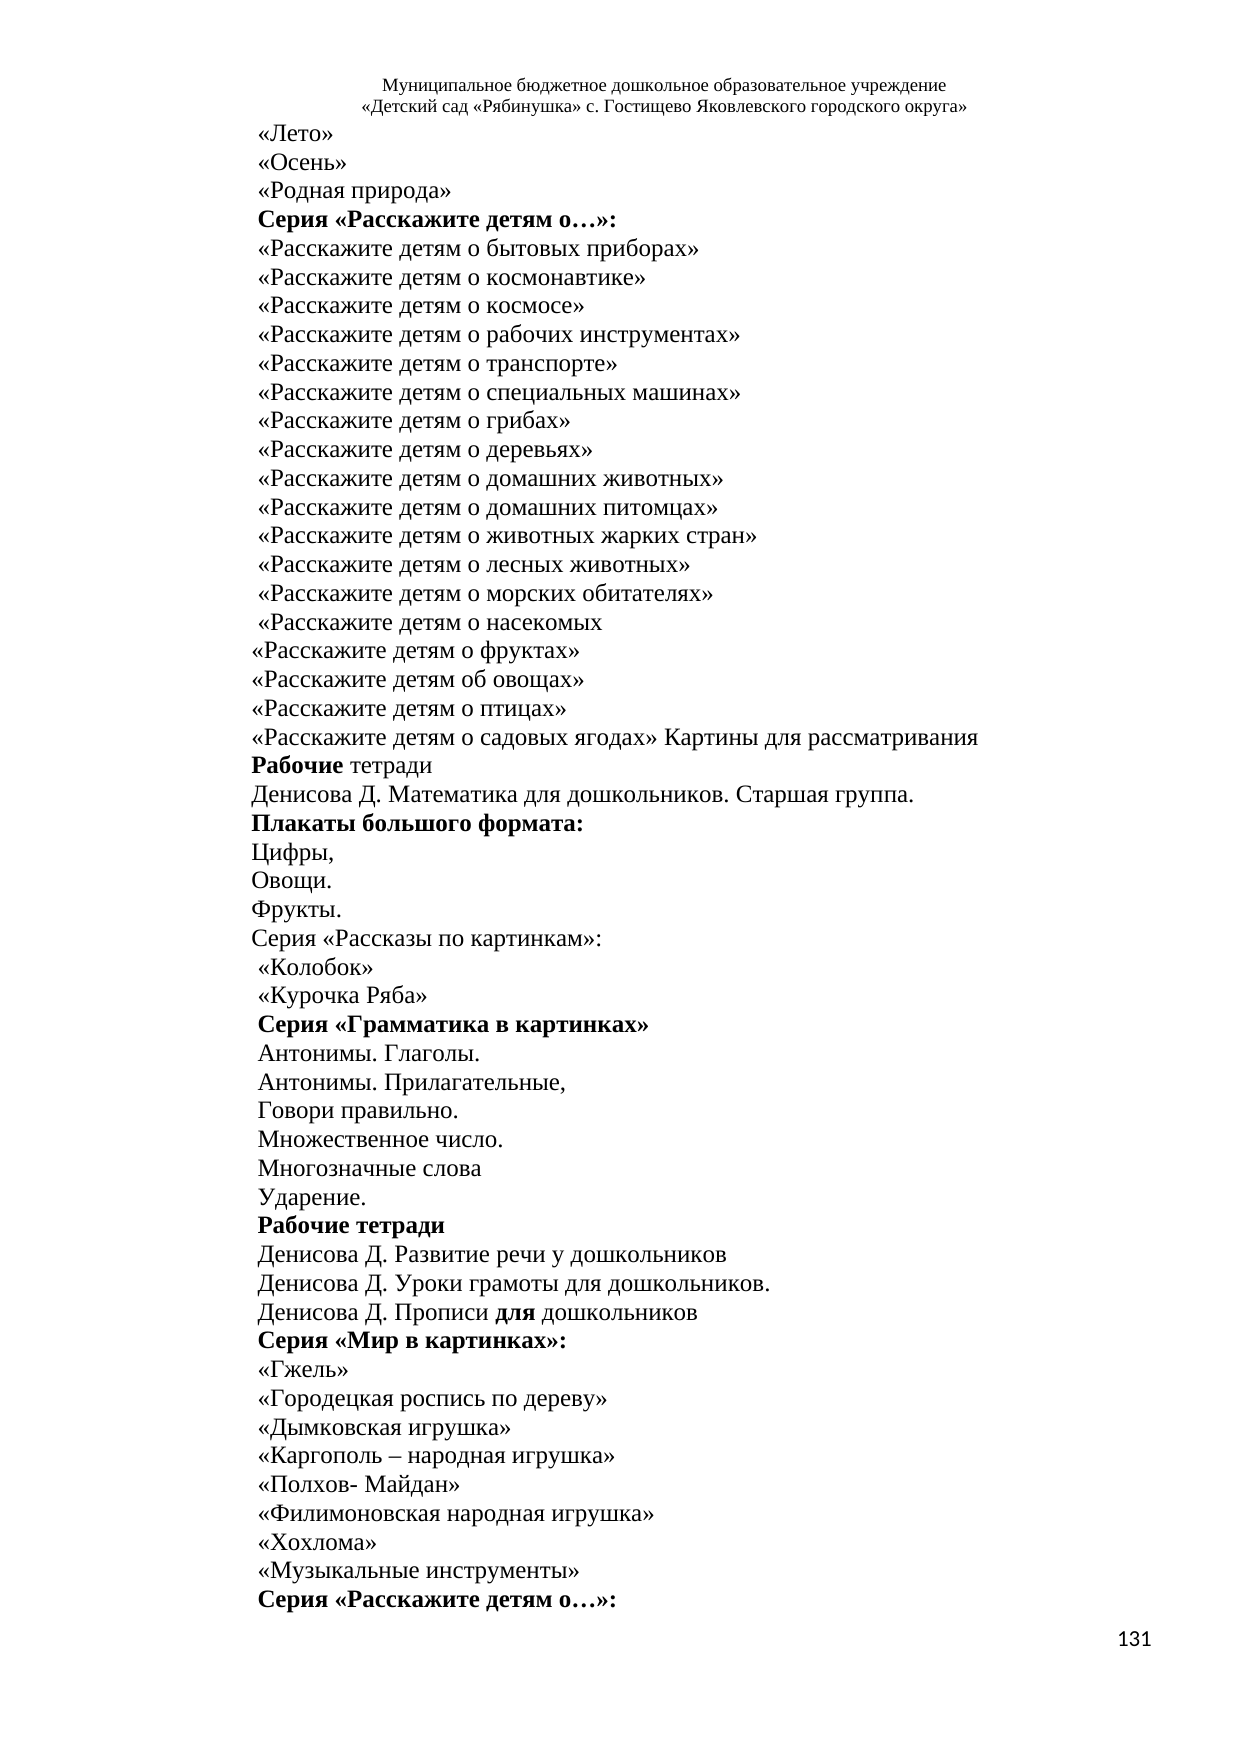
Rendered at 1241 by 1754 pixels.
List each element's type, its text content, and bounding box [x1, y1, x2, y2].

text «Лето» [177, 118, 1152, 147]
text Серия «Расскажите детям о…»: [177, 1584, 1152, 1613]
text Антонимы. Глаголы. [177, 1038, 1152, 1067]
text «Расскажите детям о домашних животных» [177, 463, 1152, 492]
text «Осень» [177, 147, 1152, 176]
text Фрукты. [177, 894, 1152, 923]
text Многозначные слова [177, 1153, 1152, 1182]
text «Городецкая роспись по дереву» [177, 1383, 1152, 1412]
text «Расскажите детям о космосе» [177, 291, 1152, 319]
text Рабочие тетради [177, 751, 1152, 779]
text Ударение. [177, 1182, 1152, 1211]
text «Гжель» [177, 1354, 1152, 1383]
text Серия «Грамматика в картинках» [177, 1009, 1152, 1038]
text Цифры, [177, 837, 1152, 866]
text «Расскажите детям о животных жарких стран» [177, 521, 1152, 549]
text «Расскажите детям о рабочих инструментах» [177, 319, 1152, 348]
text Антонимы. Прилагательные, [177, 1067, 1152, 1096]
text «Расскажите детям о фруктах» [177, 636, 1152, 664]
text «Хохлома» [177, 1527, 1152, 1556]
text «Музыкальные инструменты» [177, 1556, 1152, 1584]
text «Расскажите детям об овощах» [177, 664, 1152, 693]
text «Расскажите детям о насекомых [177, 607, 1152, 636]
text «Родная природа» [177, 176, 1152, 204]
text «Расскажите детям о транспорте» [177, 348, 1152, 377]
text Денисова Д. Прописи для дошкольников [177, 1297, 1152, 1326]
text «Расскажите детям о бытовых приборах» [177, 233, 1152, 262]
text Говори правильно. [177, 1096, 1152, 1124]
text Денисова Д. Математика для дошкольников. Старшая группа. [177, 779, 1152, 808]
text Денисова Д. Уроки грамоты для дошкольников. [177, 1268, 1152, 1297]
text «Расскажите детям о грибах» [177, 406, 1152, 434]
text Серия «Мир в картинках»: [177, 1326, 1152, 1354]
text «Расскажите детям о птицах» [177, 693, 1152, 722]
text «Филимоновская народная игрушка» [177, 1498, 1152, 1527]
text «Колобок» [177, 952, 1152, 981]
text «Расскажите детям о садовых ягодах» Картины для рассматривания [177, 722, 1152, 751]
text Серия «Рассказы по картинкам»: [177, 923, 1152, 952]
text Множественное число. [177, 1124, 1152, 1153]
text «Расскажите детям о специальных машинах» [177, 377, 1152, 406]
text «Курочка Ряба» [177, 981, 1152, 1009]
text «Расскажите детям о морских обитателях» [177, 578, 1152, 607]
text «Расскажите детям о космонавтике» [177, 262, 1152, 291]
text Денисова Д. Развитие речи у дошкольников [177, 1239, 1152, 1268]
text «Расскажите детям о лесных животных» [177, 549, 1152, 578]
text «Каргополь – народная игрушка» [177, 1441, 1152, 1469]
text Рабочие тетради [177, 1211, 1152, 1239]
text Плакаты большого формата: [177, 808, 1152, 837]
text Овощи. [177, 866, 1152, 894]
text «Полхов- Майдан» [177, 1469, 1152, 1498]
text «Дымковская игрушка» [177, 1412, 1152, 1441]
text «Расскажите детям о домашних питомцах» [177, 492, 1152, 521]
text «Расскажите детям о деревьях» [177, 434, 1152, 463]
text Серия «Расскажите детям о…»: [177, 204, 1152, 233]
